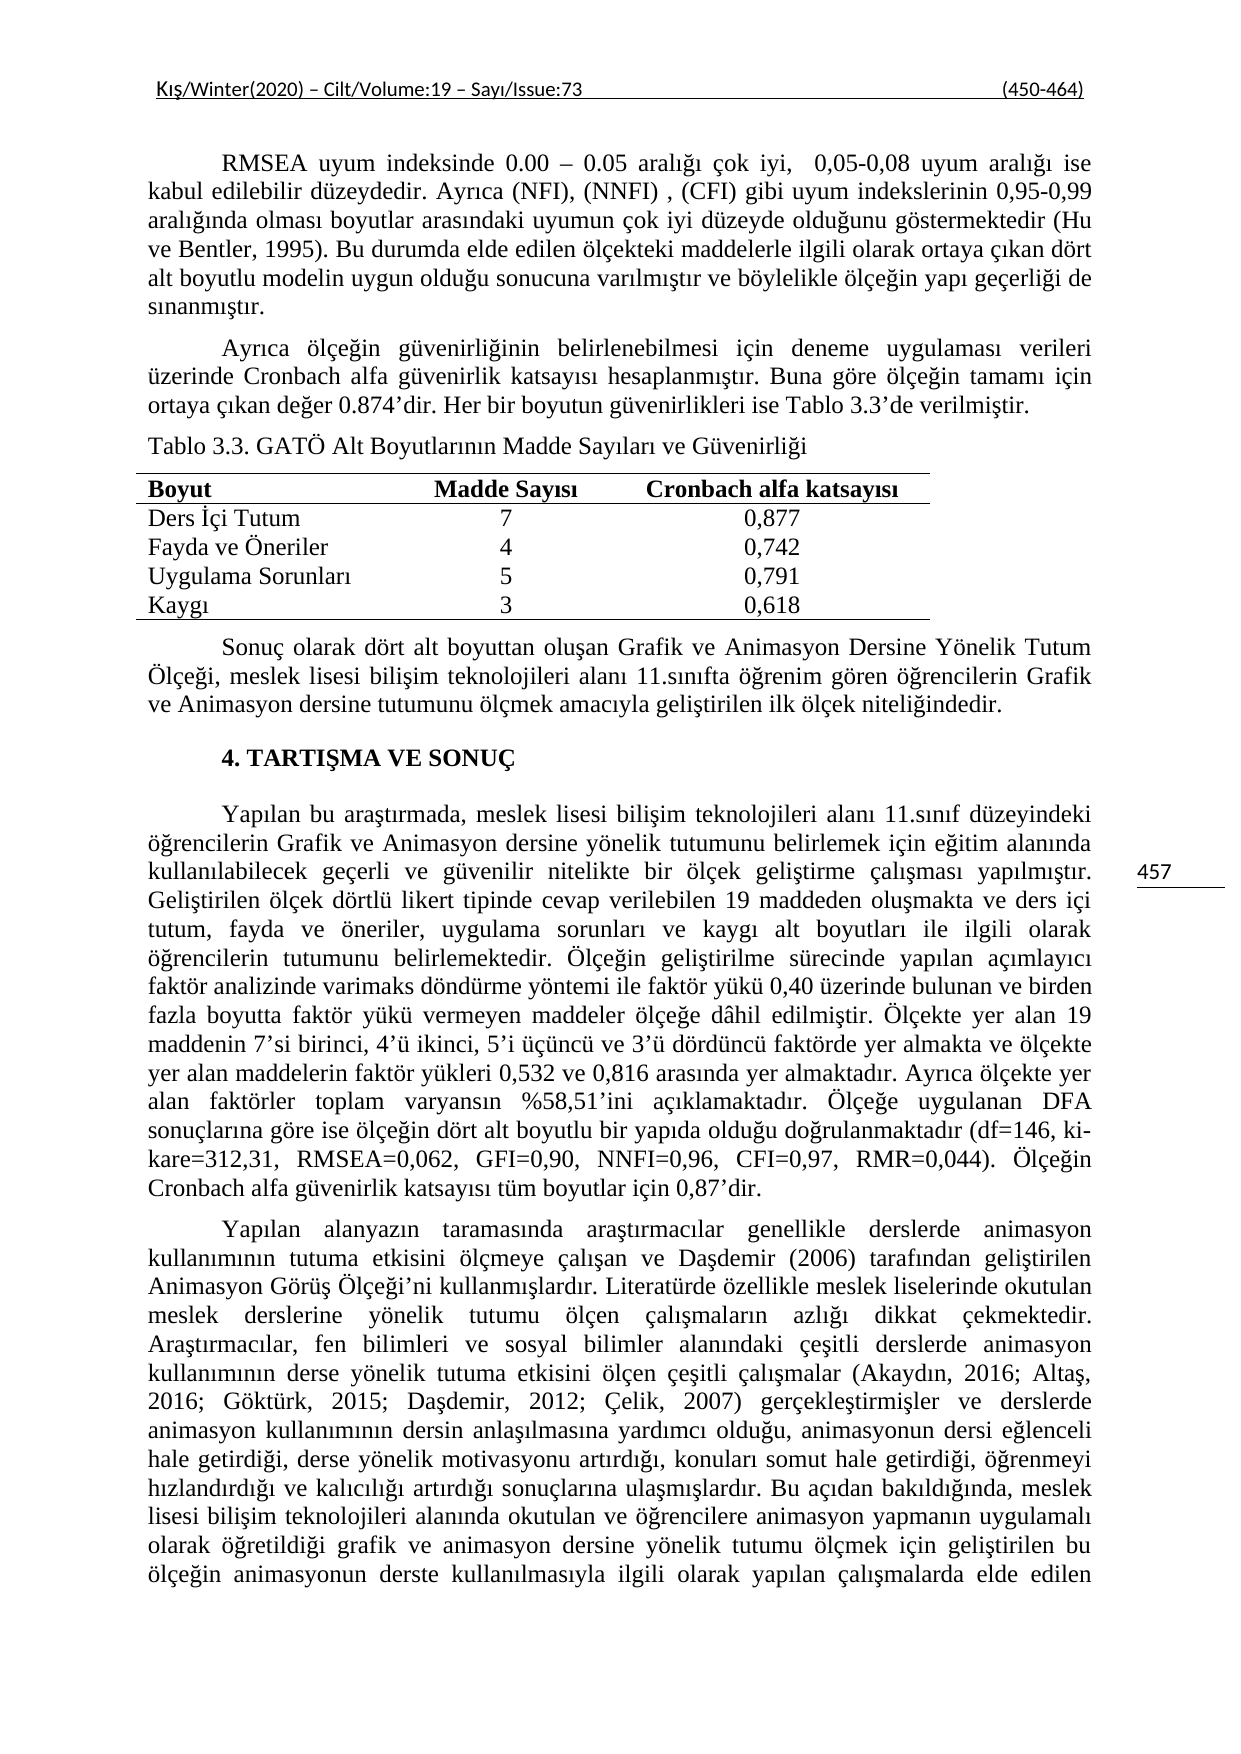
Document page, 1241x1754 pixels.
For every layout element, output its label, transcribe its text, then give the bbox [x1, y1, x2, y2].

text RMSEA uyum indeksinde 0.00 – 0.05 aralığı çok iyi, 0,05-0,08 uyum aralığı ise kabul edilebilir düzeydedir. Ayrıca (NFI), (NNFI) , (CFI) gibi uyum indekslerinin 0,95-0,99 aralığında olması boyutlar arasındaki uyumun çok iyi düzeyde olduğunu göstermektedir (Hu ve Bentler, 1995). Bu durumda elde edilen ölçekteki maddelerle ilgili olarak ortaya çıkan dört alt boyutlu modelin uygun olduğu sonucuna varılmıştır ve böylelikle ölçeğin yapı geçerliği de sınanmıştır. [148, 148, 1093, 320]
table_header Boyut [136, 474, 398, 502]
table_cell 4 [398, 532, 614, 561]
table_cell 0,742 [614, 532, 930, 561]
table_cell 5 [398, 561, 614, 590]
table_cell 0,877 [614, 504, 930, 532]
text Ayrıca ölçeğin güvenirliğinin belirlenebilmesi için deneme uygulaması verileri üzerinde Cronbach alfa güvenirlik katsayısı hesaplanmıştır. Buna göre ölçeğin tamamı için ortaya çıkan değer 0.874’dir. Her bir boyutun güvenirlikleri ise Tablo 3.3’de verilmiştir. [148, 333, 1093, 419]
text Yapılan bu araştırmada, meslek lisesi bilişim teknolojileri alanı 11.sınıf düzeyindeki öğrencilerin Grafik ve Animasyon dersine yönelik tutumunu belirlemek için eğitim alanında kullanılabilecek geçerli ve güvenilir nitelikte bir ölçek geliştirme çalışması yapılmıştır. Geliştirilen ölçek dörtlü likert tipinde cevap verilebilen 19 maddeden oluşmakta ve ders içi tutum, fayda ve öneriler, uygulama sorunları ve kaygı alt boyutları ile ilgili olarak öğrencilerin tutumunu belirlemektedir. Ölçeğin geliştirilme sürecinde yapılan açımlayıcı faktör analizinde varimaks döndürme yöntemi ile faktör yükü 0,40 üzerinde bulunan ve birden fazla boyutta faktör yükü vermeyen maddeler ölçeğe dâhil edilmiştir. Ölçekte yer alan 19 maddenin 7’si birinci, 4’ü ikinci, 5’i üçüncü ve 3’ü dördüncü faktörde yer almakta ve ölçekte yer alan maddelerin faktör yükleri 0,532 ve 0,816 arasında yer almaktadır. Ayrıca ölçekte yer alan faktörler toplam varyansın %58,51’ini açıklamaktadır. Ölçeğe uygulanan DFA sonuçlarına göre ise ölçeğin dört alt boyutlu bir yapıda olduğu doğrulanmaktadır (df=146, ki-kare=312,31, RMSEA=0,062, GFI=0,90, NNFI=0,96, CFI=0,97, RMR=0,044). Ölçeğin Cronbach alfa güvenirlik katsayısı tüm boyutlar için 0,87’dir. [148, 799, 1093, 1201]
table_cell 7 [398, 504, 614, 532]
table_cell 0,618 [614, 590, 930, 618]
text 4. TARTIŞMA VE SONUÇ [148, 743, 1093, 772]
table_header Madde Sayısı [398, 474, 614, 502]
table_cell Uygulama Sorunları [136, 561, 398, 590]
table_cell Kaygı [136, 590, 398, 618]
table_cell Ders İçi Tutum [136, 504, 398, 532]
table_header Cronbach alfa katsayısı [614, 474, 930, 502]
table_cell Fayda ve Öneriler [136, 532, 398, 561]
table_cell 3 [398, 590, 614, 618]
text Tablo 3.3. GATÖ Alt Boyutlarının Madde Sayıları ve Güvenirliği [148, 431, 1093, 460]
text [148, 1214, 1093, 1588]
text Sonuç olarak dört alt boyuttan oluşan Grafik ve Animasyon Dersine Yönelik Tutum Ölçeği, meslek lisesi bilişim teknolojileri alanı 11.sınıfta öğrenim gören öğrencilerin Grafik ve Animasyon dersine tutumunu ölçmek amacıyla geliştirilen ilk ölçek niteliğindedir. [148, 632, 1093, 718]
table_cell 0,791 [614, 561, 930, 590]
